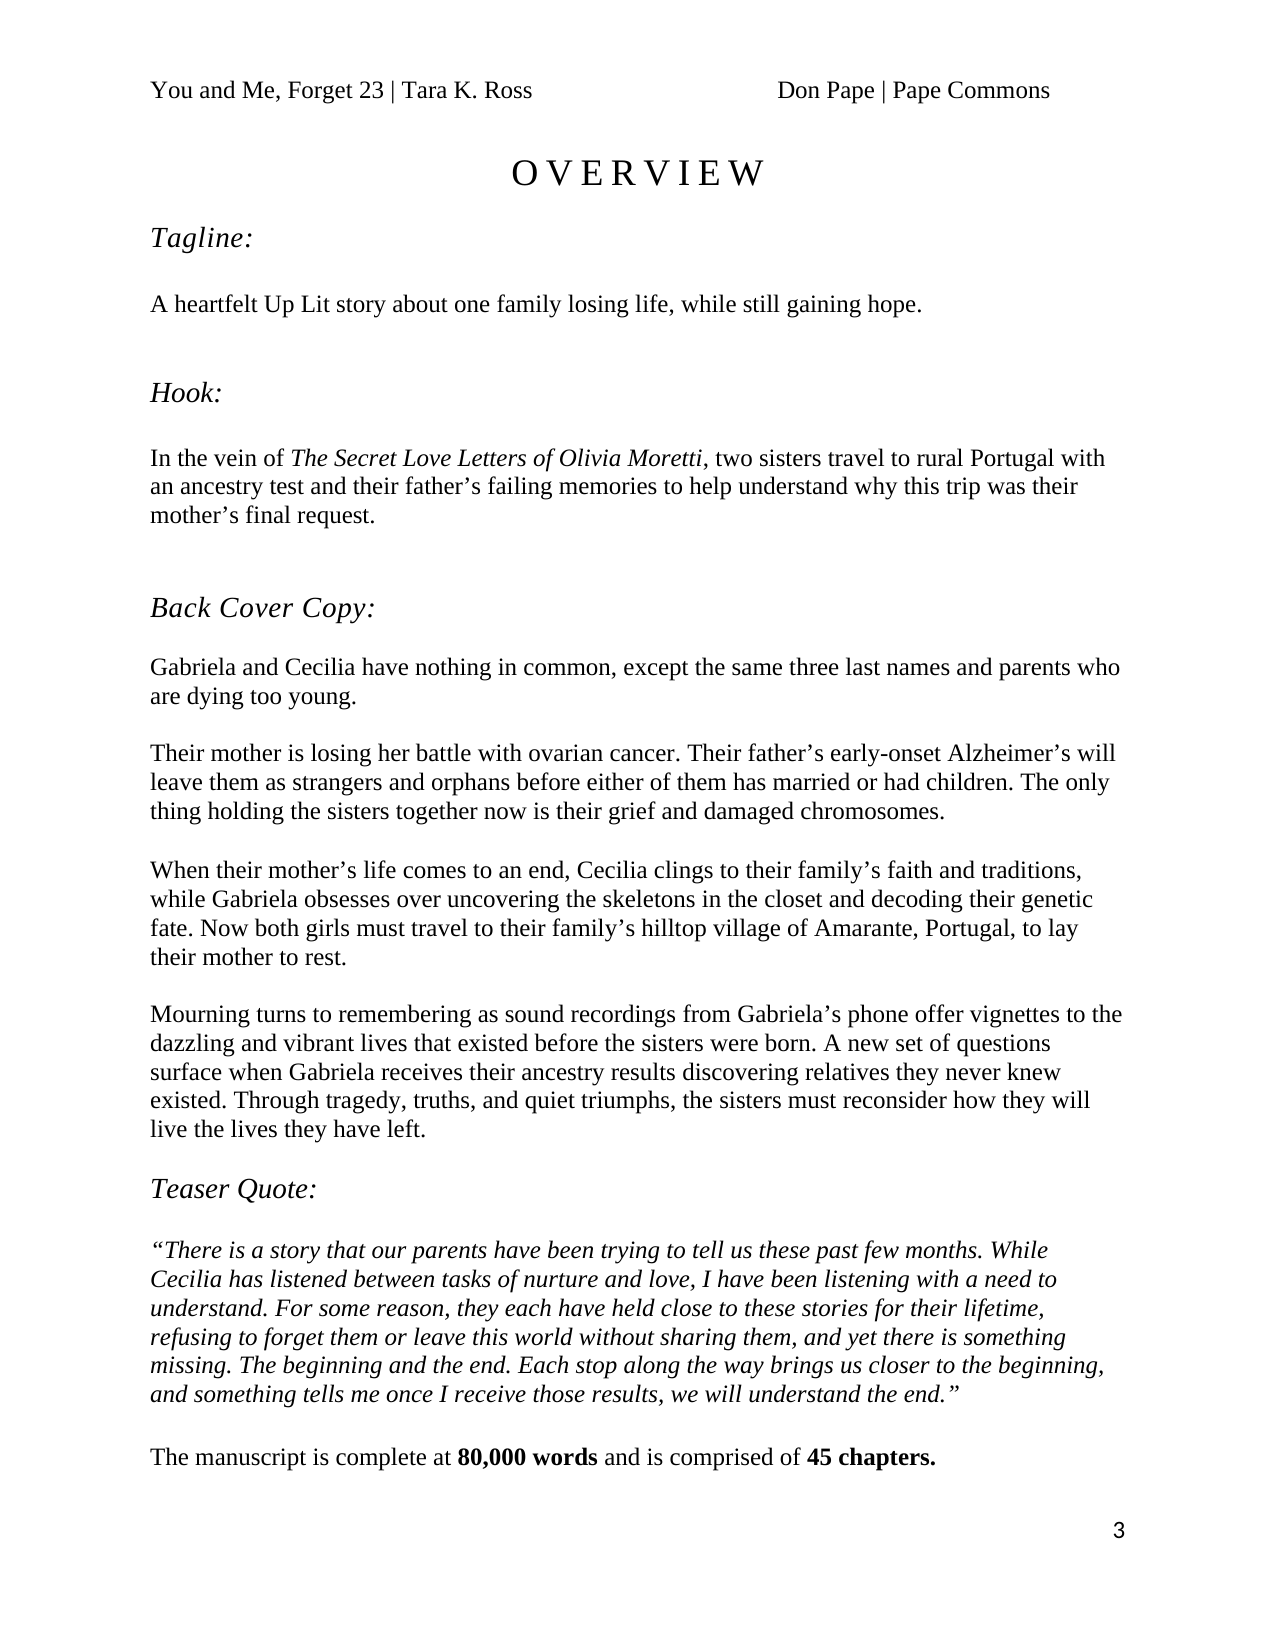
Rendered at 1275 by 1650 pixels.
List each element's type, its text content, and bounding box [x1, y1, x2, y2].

text “There is a story that our parents have been trying to tell us these past few months. While Cecilia has listened between tasks of nurture and love, I have been listening with a need to understand. For some reason, they each have held close to these stories for their lifetime, refusing to forget them or leave this world without sharing them, and yet there is something missing. The beginning and the end. Each stop along the way brings us closer to the beginning, and something tells me once I receive those results, we will understand the end.” [150, 1236, 1125, 1408]
text In the vein of The Secret Love Letters of Olivia Moretti, two sisters travel to rural Portugal with an ancestry test and their father’s failing memories to help understand why this trip was their mother’s final request. [150, 443, 1125, 529]
text A heartfelt Up Lit story about one family losing life, while still gaining hope. [150, 289, 1125, 318]
text Hook: [150, 376, 1125, 409]
text Teaser Quote: [150, 1172, 1125, 1205]
text OVERVIEW [150, 150, 1125, 193]
text Mourning turns to remembering as sound recordings from Gabriela’s phone offer vignettes to the dazzling and vibrant lives that existed before the sisters were born. A new set of questions surface when Gabriela receives their ancestry results discovering relatives they never knew existed. Through tragedy, truths, and quiet triumphs, the sisters must reconsider how they will live the lives they have left. [150, 999, 1125, 1143]
text Tagline: [150, 220, 1125, 254]
text When their mother’s life comes to an end, Cecilia clings to their family’s faith and traditions, while Gabriela obsesses over uncovering the skeletons in the closet and decoding their genetic fate. Now both girls must travel to their family’s hilltop village of Amarante, Portugal, to lay their mother to rest. [150, 855, 1125, 970]
text The manuscript is complete at 80,000 words and is comprised of 45 chapters. [150, 1442, 1125, 1470]
text Their mother is losing her battle with ovarian cancer. Their father’s early-onset Alzheimer’s will leave them as strangers and orphans before either of them has married or had children. The only thing holding the sisters together now is their grief and damaged chromosomes. [150, 738, 1125, 825]
text Back Cover Copy: [150, 590, 1125, 623]
text Gabriela and Cecilia have nothing in common, except the same three last names and parents who are dying too young. [150, 652, 1125, 710]
